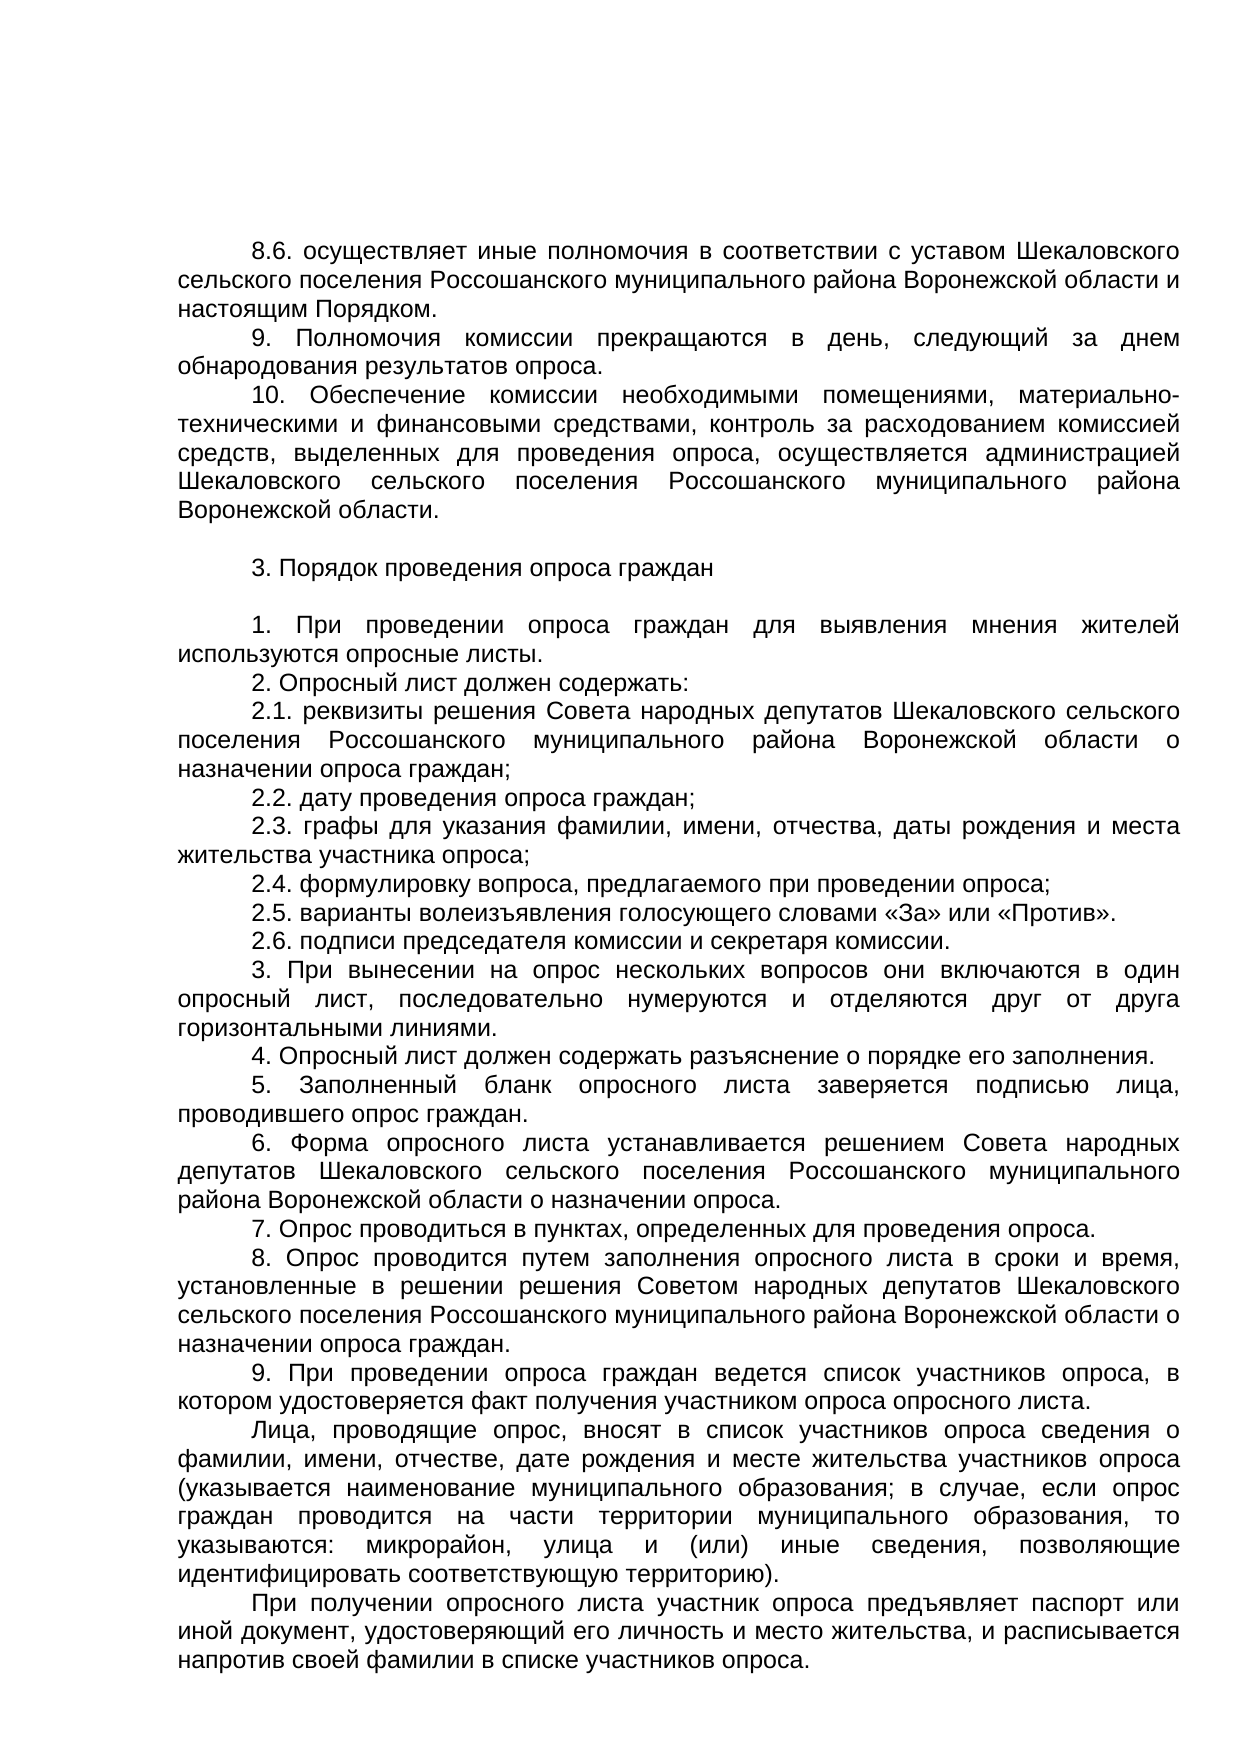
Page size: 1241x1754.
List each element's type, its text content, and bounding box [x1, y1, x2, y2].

text 2. Опросный лист должен содержать: [177, 667, 1181, 696]
text 9. При проведении опроса граждан ведется список участников опроса, в котором удостоверяется факт получения участником опроса опросного листа. [177, 1357, 1181, 1415]
text 5. Заполненный бланк опросного листа заверяется подписью лица, проводившего опрос граждан. [177, 1070, 1181, 1127]
text 6. Форма опросного листа устанавливается решением Совета народных депутатов Шекаловского сельского поселения Россошанского муниципального района Воронежской области о назначении опроса. [177, 1127, 1181, 1214]
text 8. Опрос проводится путем заполнения опросного листа в сроки и время, установленные в решении решения Советом народных депутатов Шекаловского сельского поселения Россошанского муниципального района Воронежской области о назначении опроса граждан. [177, 1242, 1181, 1357]
text 2.3. графы для указания фамилии, имени, отчества, даты рождения и места жительства участника опроса; [177, 811, 1181, 869]
text 7. Опрос проводиться в пунктах, определенных для проведения опроса. [177, 1214, 1181, 1242]
text 9. Полномочия комиссии прекращаются в день, следующий за днем обнародования результатов опроса. [177, 322, 1181, 380]
text 4. Опросный лист должен содержать разъяснение о порядке его заполнения. [177, 1041, 1181, 1070]
text 8.6. осуществляет иные полномочия в соответствии с уставом Шекаловского сельского поселения Россошанского муниципального района Воронежской области и настоящим Порядком. [177, 236, 1181, 322]
text 2.4. формулировку вопроса, предлагаемого при проведении опроса; [177, 869, 1181, 897]
text 1. При проведении опроса граждан для выявления мнения жителей используются опросные листы. [177, 610, 1181, 667]
text 2.6. подписи председателя комиссии и секретаря комиссии. [177, 926, 1181, 955]
text 10. Обеспечение комиссии необходимыми помещениями, материально-техническими и финансовыми средствами, контроль за расходованием комиссией средств, выделенных для проведения опроса, осуществляется администрацией Шекаловского сельского поселения Россошанского муниципального района Воронежской области. [177, 380, 1181, 524]
text Лица, проводящие опрос, вносят в список участников опроса сведения о фамилии, имени, отчестве, дате рождения и месте жительства участников опроса (указывается наименование муниципального образования; в случае, если опрос граждан проводится на части территории муниципального образования, то указываются: микрорайон, улица и (или) иные сведения, позволяющие идентифицировать соответствующую территорию). [177, 1415, 1181, 1587]
text 2.5. варианты волеизъявления голосующего словами «За» или «Против». [177, 897, 1181, 926]
text 2.1. реквизиты решения Совета народных депутатов Шекаловского сельского поселения Россошанского муниципального района Воронежской области о назначении опроса граждан; [177, 696, 1181, 782]
text При получении опросного листа участник опроса предъявляет паспорт или иной документ, удостоверяющий его личность и место жительства, и расписывается напротив своей фамилии в списке участников опроса. [177, 1587, 1181, 1674]
text 3. Порядок проведения опроса граждан [177, 552, 1181, 581]
text 2.2. дату проведения опроса граждан; [177, 782, 1181, 811]
text 3. При вынесении на опрос нескольких вопросов они включаются в один опросный лист, последовательно нумеруются и отделяются друг от друга горизонтальными линиями. [177, 955, 1181, 1041]
